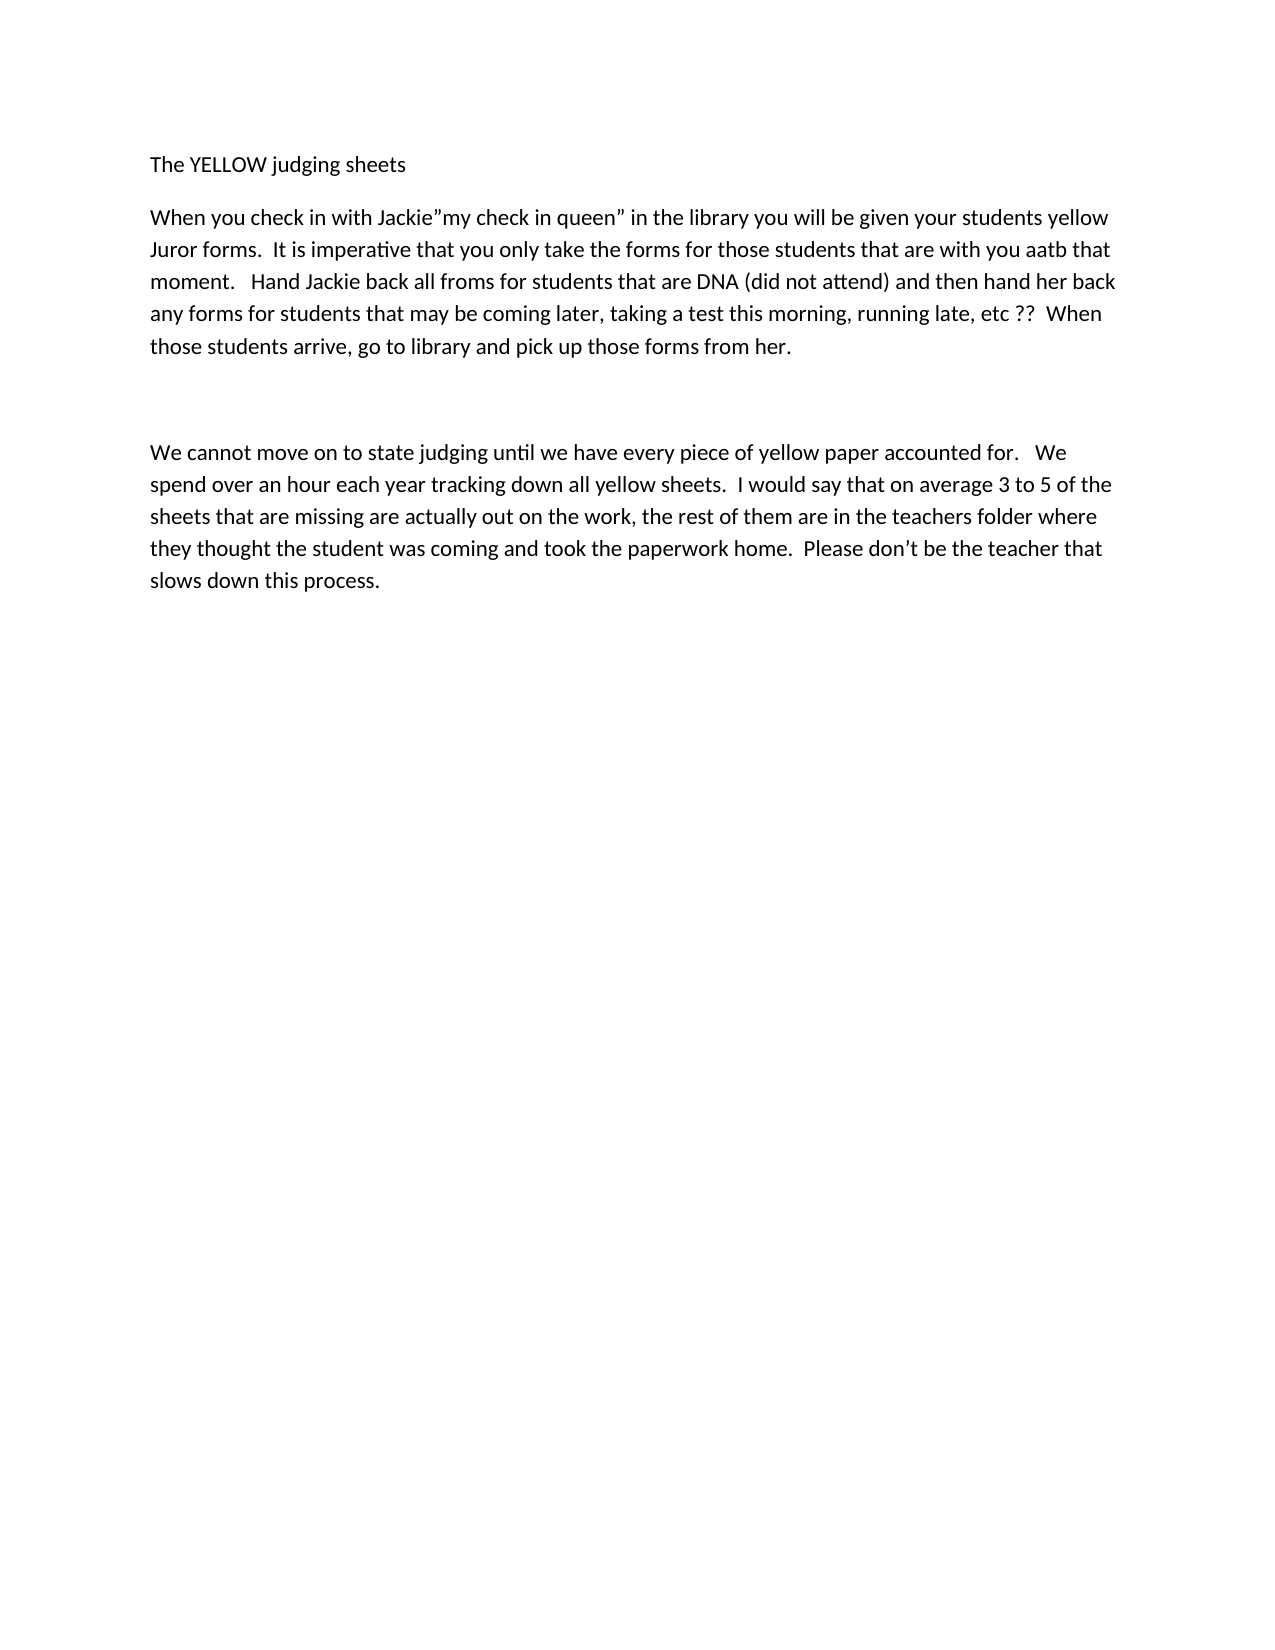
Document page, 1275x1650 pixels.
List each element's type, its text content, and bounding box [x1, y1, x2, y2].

text The YELLOW judging sheets [150, 150, 1125, 178]
text When you check in with Jackie”my check in queen” in the library you will be given your students yellow Juror forms. It is imperative that you only take the forms for those students that are with you aatb that moment. Hand Jackie back all froms for students that are DNA (did not attend) and then hand her back any forms for students that may be coming later, taking a test this morning, running late, etc ?? When those students arrive, go to library and pick up those forms from her. [150, 203, 1125, 360]
text We cannot move on to state judging until we have every piece of yellow paper accounted for. We spend over an hour each year tracking down all yellow sheets. I would say that on average 3 to 5 of the sheets that are missing are actually out on the work, the rest of them are in the teachers folder where they thought the student was coming and took the paperwork home. Please don’t be the teacher that slows down this process. [150, 438, 1125, 594]
